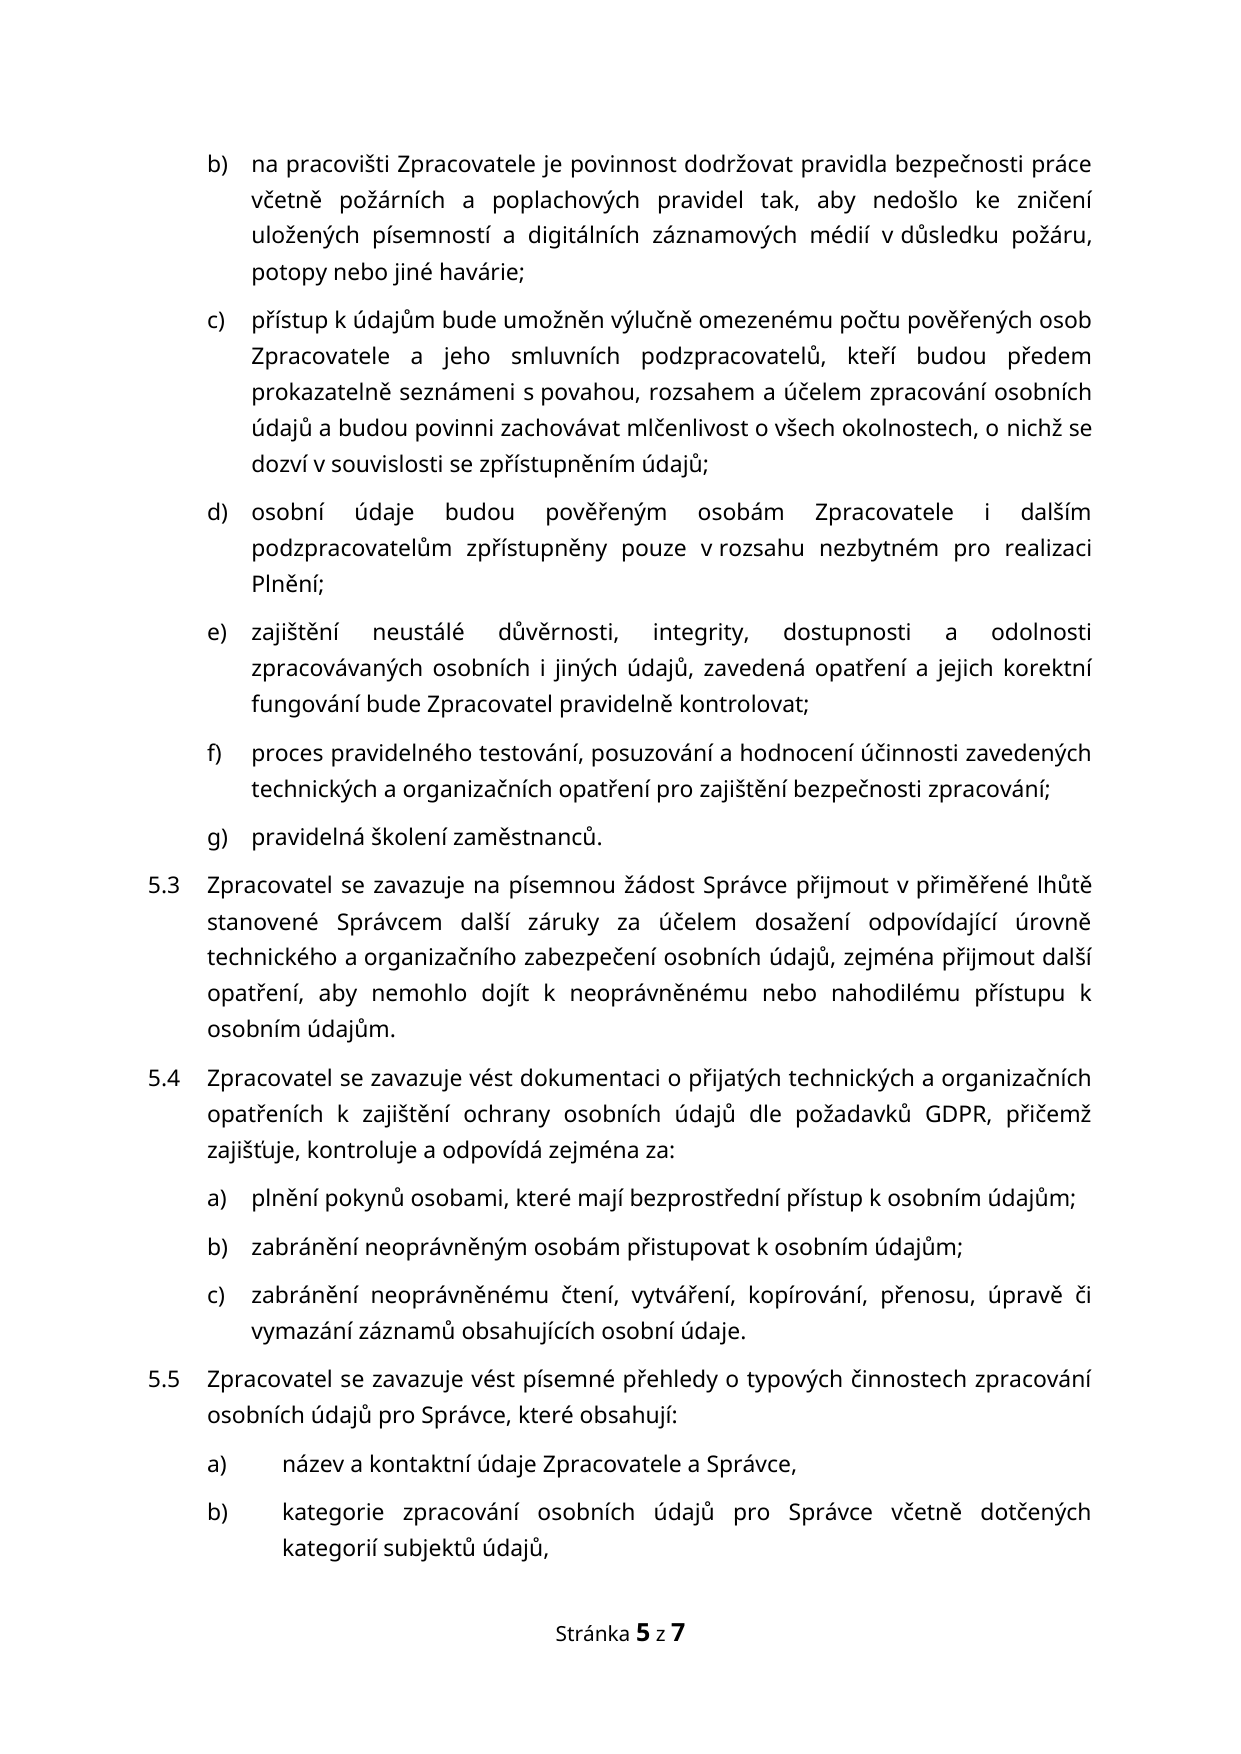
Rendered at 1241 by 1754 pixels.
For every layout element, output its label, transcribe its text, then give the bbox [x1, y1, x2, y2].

list Zpracovatel se zavazuje vést písemné přehledy o typových činnostech zpracování osobních údajů pro Správce, které obsahují: [148, 1363, 1093, 1430]
list proces pravidelného testování, posuzování a hodnocení účinnosti zavedených technických a organizačních opatření pro zajištění bezpečnosti zpracování; [207, 737, 1093, 804]
subtitle zabránění neoprávněným osobám přistupovat k osobním údajům; [207, 1230, 1093, 1262]
subtitle název a kontaktní údaje Zpracovatele a Správce, [207, 1448, 1093, 1479]
subtitle plnění pokynů osobami, které mají bezprostřední přístup k osobním údajům; [207, 1182, 1093, 1213]
list na pracovišti Zpracovatele je povinnost dodržovat pravidla bezpečnosti práce včetně požárních a poplachových pravidel tak, aby nedošlo ke zničení uložených písemností a digitálních záznamových médií v důsledku požáru, potopy nebo jiné havárie; [207, 148, 1093, 287]
subtitle kategorie zpracování osobních údajů pro Správce včetně dotčených kategorií subjektů údajů, [207, 1496, 1093, 1563]
list Zpracovatel se zavazuje vést dokumentaci o přijatých technických a organizačních opatřeních k zajištění ochrany osobních údajů dle požadavků GDPR, přičemž zajišťuje, kontroluje a odpovídá zejména za: [148, 1062, 1093, 1165]
list přístup k údajům bude umožněn výlučně omezenému počtu pověřených osob Zpracovatele a jeho smluvních podzpracovatelů, kteří budou předem prokazatelně seznámeni s povahou, rozsahem a účelem zpracování osobních údajů a budou povinni zachovávat mlčenlivost o všech okolnostech, o nichž se dozví v souvislosti se zpřístupněním údajů; [207, 304, 1093, 479]
list osobní údaje budou pověřeným osobám Zpracovatele i dalším podzpracovatelům zpřístupněny pouze v rozsahu nezbytném pro realizaci Plnění; [207, 496, 1093, 599]
list pravidelná školení zaměstnanců. [207, 821, 1093, 852]
list Zpracovatel se zavazuje na písemnou žádost Správce přijmout v přiměřené lhůtě stanovené Správcem další záruky za účelem dosažení odpovídající úrovně technického a organizačního zabezpečení osobních údajů, zejména přijmout další opatření, aby nemohlo dojít k neoprávněnému nebo nahodilému přístupu k osobním údajům. [148, 869, 1093, 1044]
subtitle zabránění neoprávněnému čtení, vytváření, kopírování, přenosu, úpravě či vymazání záznamů obsahujících osobní údaje. [207, 1279, 1093, 1346]
list zajištění neustálé důvěrnosti, integrity, dostupnosti a odolnosti zpracovávaných osobních i jiných údajů, zavedená opatření a jejich korektní fungování bude Zpracovatel pravidelně kontrolovat; [207, 616, 1093, 719]
